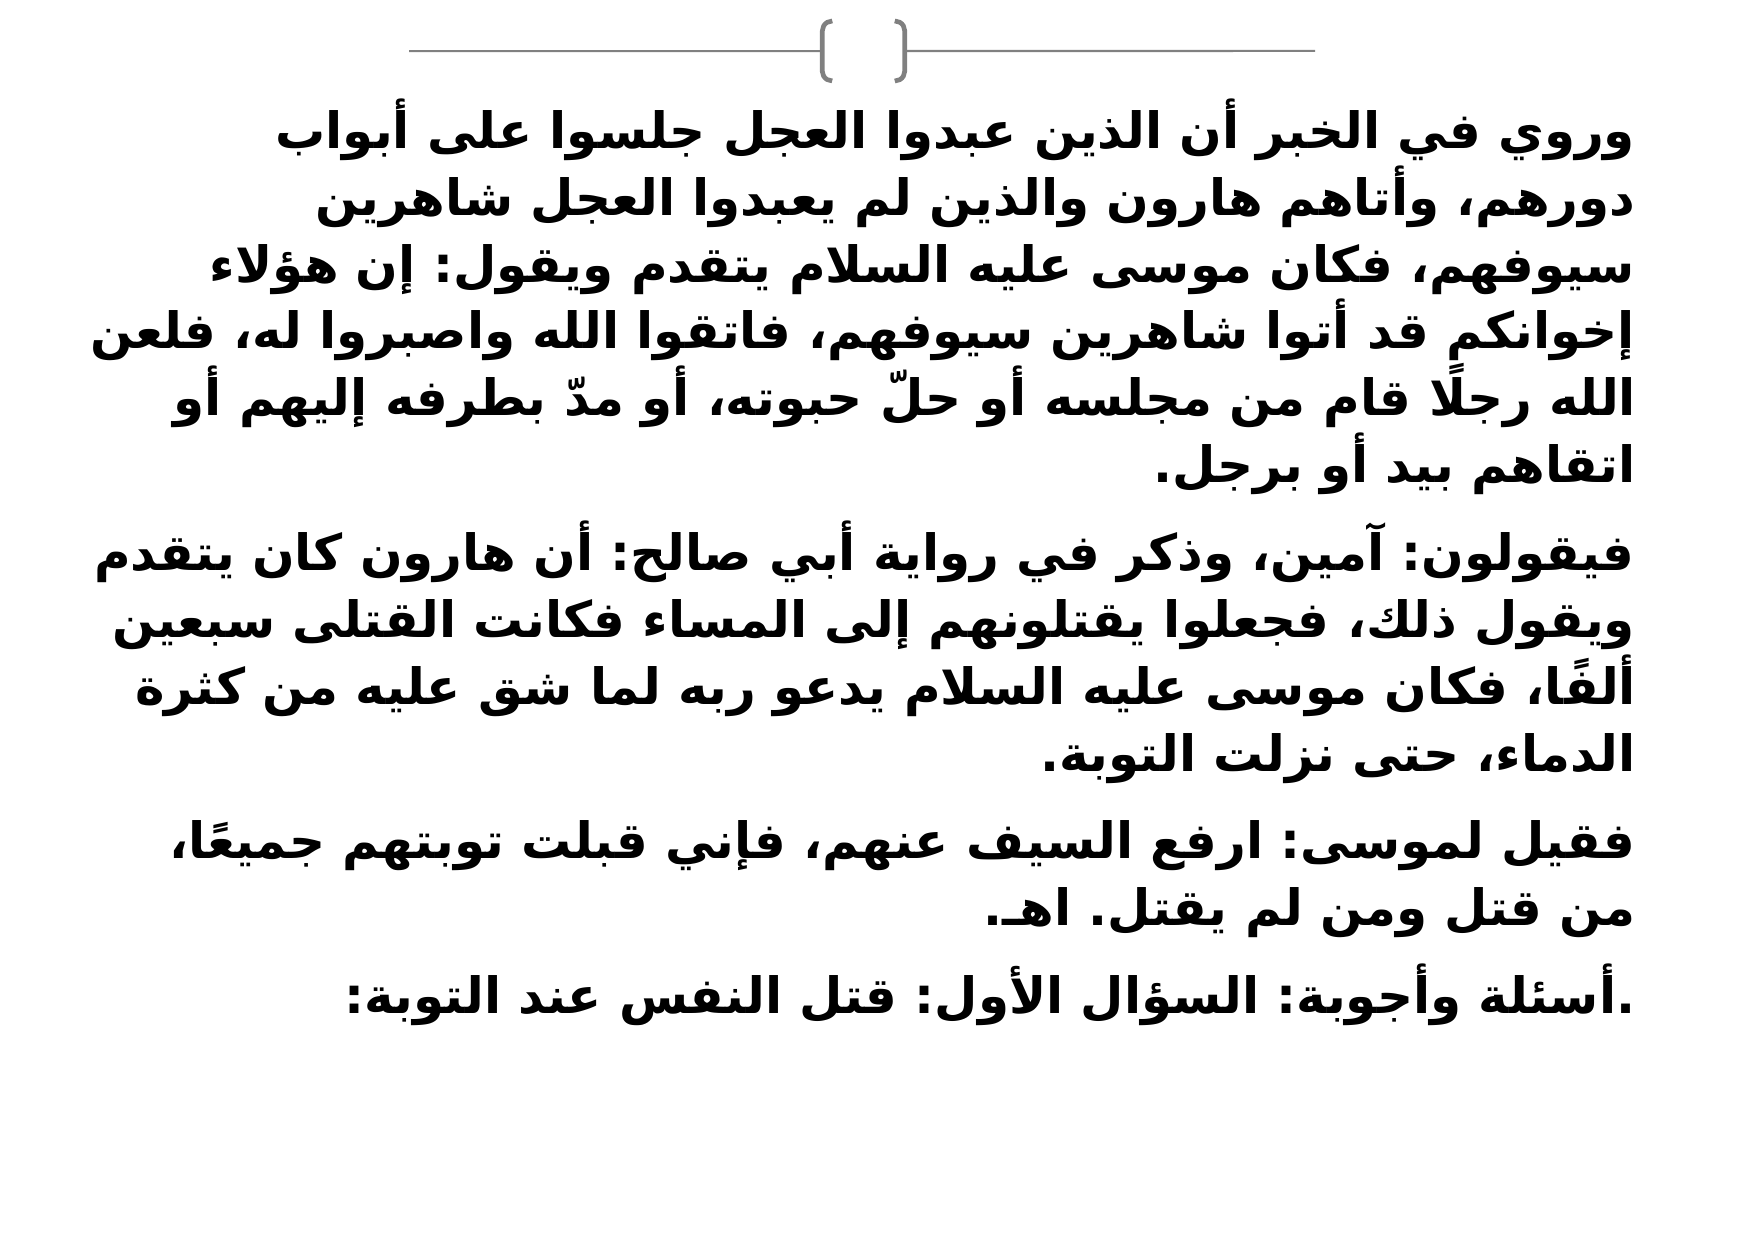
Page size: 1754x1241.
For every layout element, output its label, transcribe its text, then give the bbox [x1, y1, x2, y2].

text فيقولون: آمين، وذكر في رواية أبي صالح: أن هارون كان يتقدم ويقول ذلك، فجعلوا يقتلونهم إلى المساء فكانت القتلى سبعين ألفًا، فكان موسى عليه السلام يدعو ربه لما شق عليه من كثرة الدماء، حتى نزلت التوبة. [89, 524, 1636, 783]
text فقيل لموسى: ارفع السيف عنهم، فإني قبلت توبتهم جميعًا، من قتل ومن لم يقتل. اهـ. [89, 812, 1636, 937]
text .أسئلة وأجوبة: السؤال الأول: قتل النفس عند التوبة: [89, 967, 1636, 1025]
text وروي في الخبر أن الذين عبدوا العجل جلسوا على أبواب دورهم، وأتاهم هارون والذين لم يعبدوا العجل شاهرين سيوفهم، فكان موسى عليه السلام يتقدم ويقول: إن هؤلاء إخوانكم قد أتوا شاهرين سيوفهم، فاتقوا الله واصبروا له، فلعن الله رجلًا قام من مجلسه أو حلّ حبوته، أو مدّ بطرفه إليهم أو اتقاهم بيد أو برجل. [89, 102, 1636, 494]
